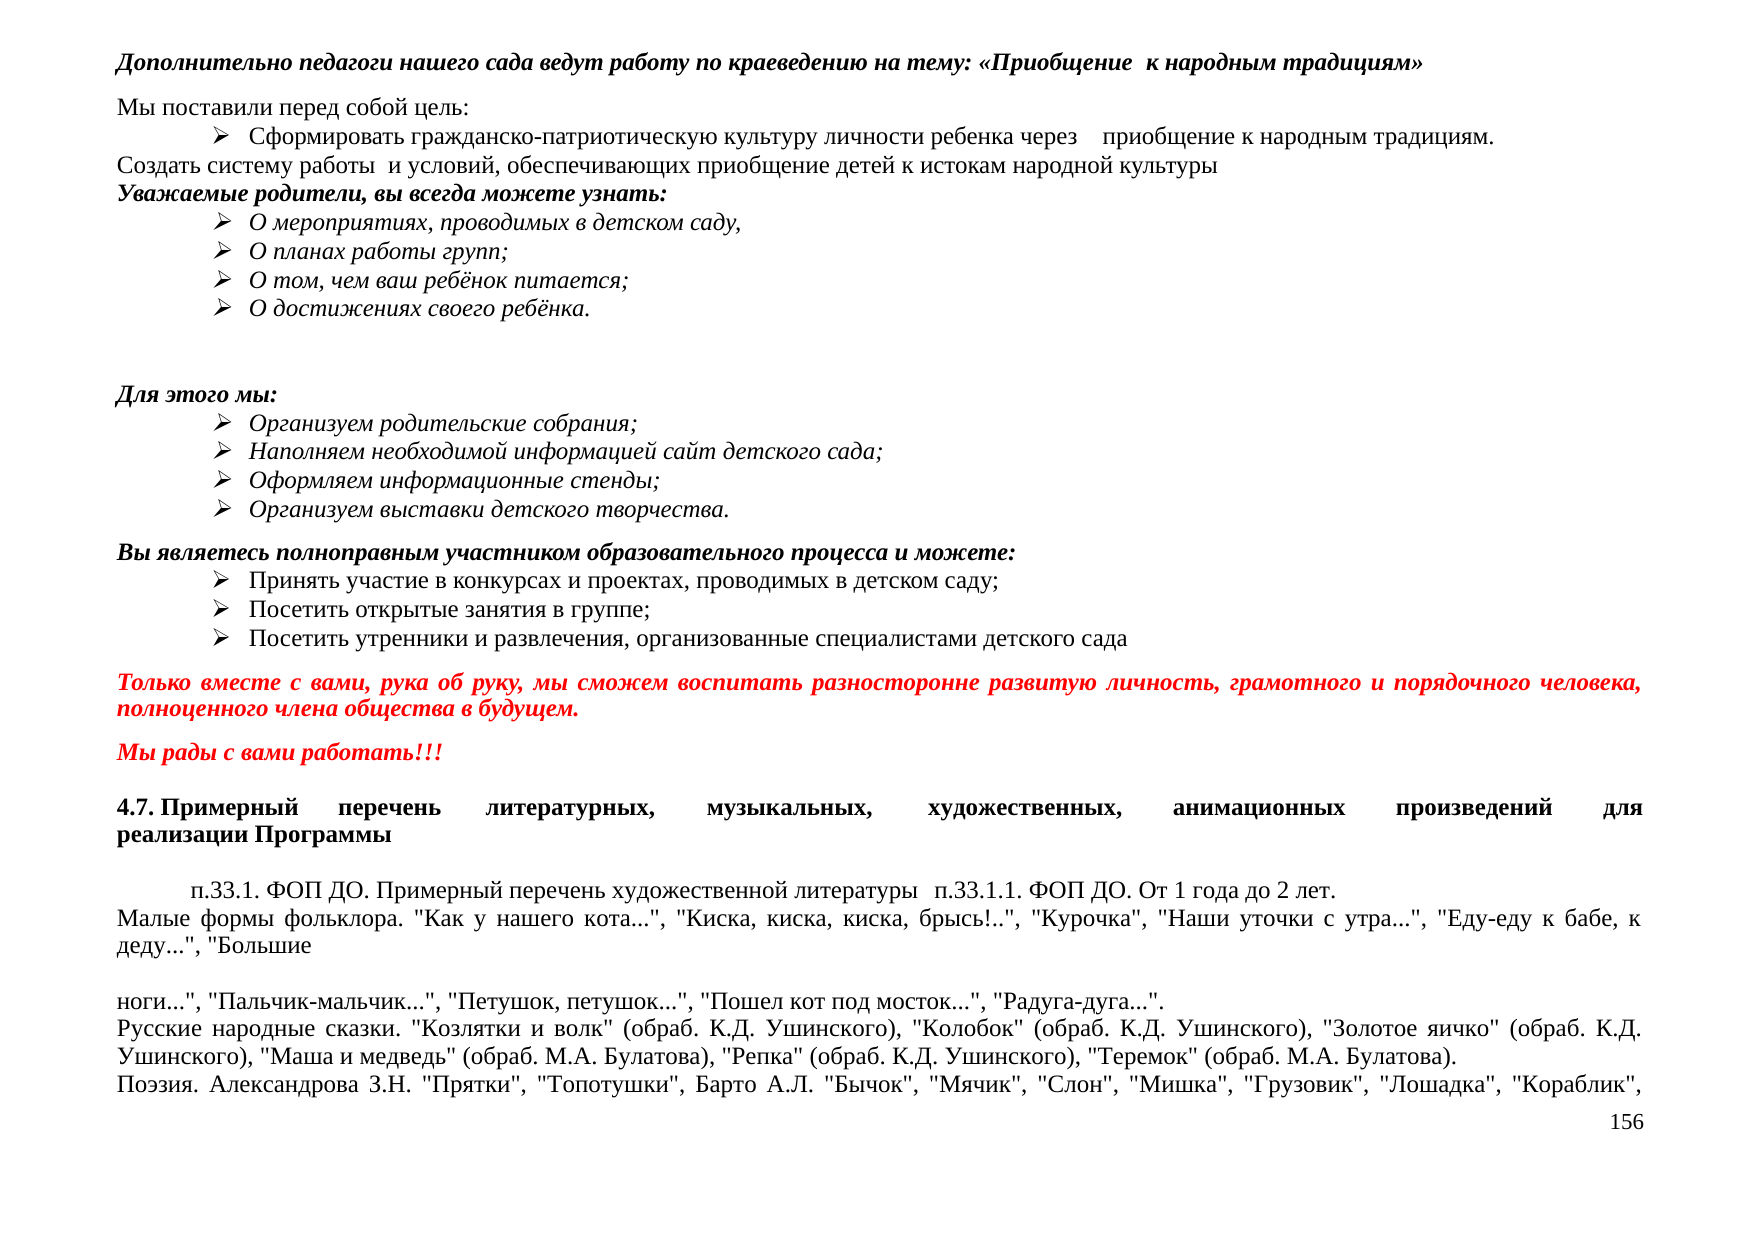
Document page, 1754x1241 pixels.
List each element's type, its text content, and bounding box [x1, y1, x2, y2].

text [117, 1070, 1643, 1098]
list Организуем выставки детского творчества. [211, 494, 1643, 523]
text Уважаемые родители, вы всегда можете узнать: [117, 178, 1643, 207]
text п.33.1. ФОП ДО. Примерный перечень художественной литературы п.33.1.1. ФОП ДО. От 1 года до 2 лет. [117, 876, 1643, 904]
text Дополнительно педагоги нашего сада ведут работу по краеведению на тему: «Приобщение к народным традициям» [117, 47, 1643, 76]
text Мы поставили перед собой цель: [117, 92, 1643, 121]
list О достижениях своего ребёнка. [211, 293, 1643, 322]
list Наполняем необходимой информацией сайт детского сада; [211, 436, 1643, 465]
list О планах работы групп; [211, 236, 1643, 265]
text Для этого мы: [117, 379, 1643, 408]
list Посетить открытые занятия в группе; [211, 594, 1643, 623]
text Вы являетесь полноправным участником образовательного процесса и можете: [117, 537, 1643, 565]
list О мероприятиях, проводимых в детском саду, [211, 207, 1643, 236]
list Посетить утренники и развлечения, организованные специалистами детского сада [211, 623, 1643, 652]
list О том, чем ваш ребёнок питается; [211, 265, 1643, 293]
text Русские народные сказки. "Козлятки и волк" (обраб. К.Д. Ушинского), "Колобок" (обраб. К.Д. Ушинского), "Золотое яичко" (обраб. К.Д. Ушинского), "Маша и медведь" (обраб. М.А. Булатова), "Репка" (обраб. К.Д. Ушинского), "Теремок" (обраб. М.А. Булатова). [117, 1015, 1643, 1070]
list Сформировать гражданско-патриотическую культуру личности ребенка через приобщение к народным традициям. [211, 121, 1643, 150]
text Мы рады с вами работать!!! [117, 739, 1643, 765]
list Оформляем информационные стенды; [211, 465, 1643, 494]
text ноги...", "Пальчик-мальчик...", "Петушок, петушок...", "Пошел кот под мосток...", "Радуга-дуга...". [117, 987, 1643, 1015]
text 4.7. Примерный перечень литературных, музыкальных, художественных, анимационных произведений для реализации Программы [117, 793, 1643, 848]
text Только вместе с вами, рука об руку, мы сможем воспитать разносторонне развитую личность, грамотного и порядочного человека, полноценного члена общества в будущем. [117, 670, 1643, 721]
list Организуем родительские собрания; [211, 408, 1643, 436]
text Создать систему работы и условий, обеспечивающих приобщение детей к истокам народной культуры [117, 150, 1643, 178]
text Малые формы фольклора. "Как у нашего кота...", "Киска, киска, киска, брысь!..", "Курочка", "Наши уточки с утра...", "Еду-еду к бабе, к деду...", "Большие [117, 904, 1643, 959]
list Принять участие в конкурсах и проектах, проводимых в детском саду; [211, 565, 1643, 594]
